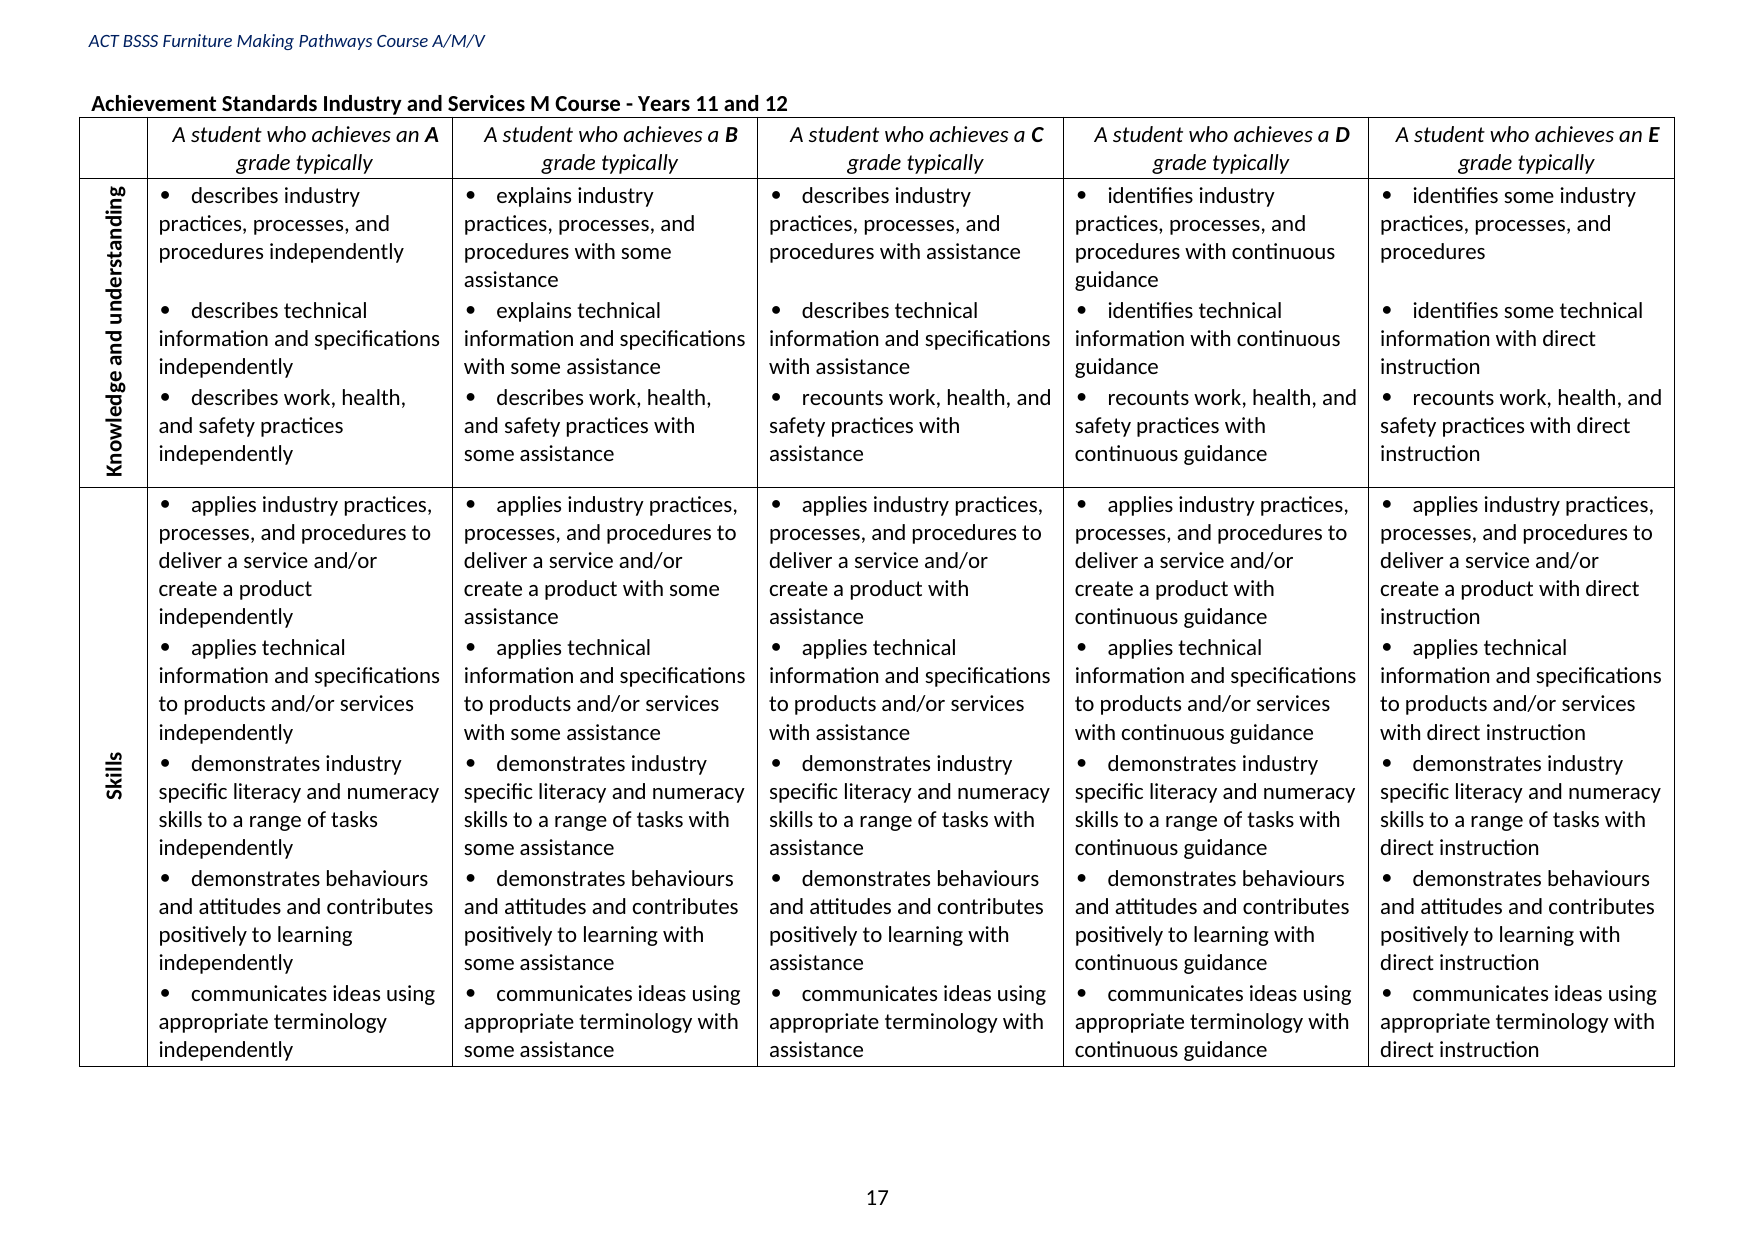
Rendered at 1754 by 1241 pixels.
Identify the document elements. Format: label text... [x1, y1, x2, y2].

table_cell describes technical information and specifications with assistance [758, 293, 1063, 380]
table_cell communicates ideas using appropriate terminology independently [148, 976, 452, 1066]
table_cell identifies industry practices, processes, and procedures with continuous guidance [1064, 179, 1368, 293]
table_cell applies technical information and specifications to products and/or services with direct instruction [1369, 630, 1674, 746]
table_cell Skills [80, 488, 147, 1066]
table_cell describes technical information and specifications independently [148, 293, 452, 380]
table_cell communicates ideas using appropriate terminology with some assistance [453, 976, 757, 1066]
table_cell recounts work, health, and safety practices with continuous guidance [1064, 380, 1368, 487]
table_cell describes industry practices, processes, and procedures with assistance [758, 179, 1063, 293]
table_cell Knowledge and understanding [80, 179, 147, 487]
table_cell applies technical information and specifications to products and/or services with continuous guidance [1064, 630, 1368, 746]
table_cell applies technical information and specifications to products and/or services with assistance [758, 630, 1063, 746]
table_cell applies industry practices, processes, and procedures to deliver a service and/or create a product independently [148, 488, 452, 630]
table_cell A student who achieves a D grade typically [1064, 118, 1368, 178]
table_cell demonstrates behaviours and attitudes and contributes positively to learning with direct instruction [1369, 861, 1674, 976]
table_cell demonstrates industry specific literacy and numeracy skills to a range of tasks independently [148, 746, 452, 861]
table_cell applies industry practices, processes, and procedures to deliver a service and/or create a product with direct instruction [1369, 488, 1674, 630]
table_cell demonstrates behaviours and attitudes and contributes positively to learning with some assistance [453, 861, 757, 976]
table_cell demonstrates industry specific literacy and numeracy skills to a range of tasks with continuous guidance [1064, 746, 1368, 861]
table_cell demonstrates behaviours and attitudes and contributes positively to learning independently [148, 861, 452, 976]
table_cell demonstrates industry specific literacy and numeracy skills to a range of tasks with direct instruction [1369, 746, 1674, 861]
table_cell demonstrates behaviours and attitudes and contributes positively to learning with continuous guidance [1064, 861, 1368, 976]
table_cell recounts work, health, and safety practices with direct instruction [1369, 380, 1674, 487]
table_cell applies technical information and specifications to products and/or services independently [148, 630, 452, 746]
table_cell communicates ideas using appropriate terminology with assistance [758, 976, 1063, 1066]
table_cell A student who achieves a B grade typically [453, 118, 757, 178]
table_cell [80, 118, 147, 178]
table_cell demonstrates industry specific literacy and numeracy skills to a range of tasks with some assistance [453, 746, 757, 861]
table_cell describes industry practices, processes, and procedures independently [148, 179, 452, 293]
table_cell identifies technical information with continuous guidance [1064, 293, 1368, 380]
table_cell explains industry practices, processes, and procedures with some assistance [453, 179, 757, 293]
table_cell communicates ideas using appropriate terminology with continuous guidance [1064, 976, 1368, 1066]
table_cell applies industry practices, processes, and procedures to deliver a service and/or create a product with continuous guidance [1064, 488, 1368, 630]
table_cell applies technical information and specifications to products and/or services with some assistance [453, 630, 757, 746]
table_cell applies industry practices, processes, and procedures to deliver a service and/or create a product with some assistance [453, 488, 757, 630]
table_cell demonstrates industry specific literacy and numeracy skills to a range of tasks with assistance [758, 746, 1063, 861]
table_cell describes work, health, and safety practices with some assistance [453, 380, 757, 487]
table_cell communicates ideas using appropriate terminology with direct instruction [1369, 976, 1674, 1066]
table_cell identifies some technical information with direct instruction [1369, 293, 1674, 380]
table_cell demonstrates behaviours and attitudes and contributes positively to learning with assistance [758, 861, 1063, 976]
table_cell describes work, health, and safety practices independently [148, 380, 452, 487]
table_cell identifies some industry practices, processes, and procedures [1369, 179, 1674, 293]
table_cell A student who achieves an A grade typically [148, 118, 452, 178]
table_header Achievement Standards Industry and Services M Course - Years 11 and 12 [80, 89, 1674, 117]
table_cell recounts work, health, and safety practices with assistance [758, 380, 1063, 487]
table_cell explains technical information and specifications with some assistance [453, 293, 757, 380]
table_cell A student who achieves an E grade typically [1369, 118, 1674, 178]
table_cell A student who achieves a C grade typically [758, 118, 1063, 178]
table_cell applies industry practices, processes, and procedures to deliver a service and/or create a product with assistance [758, 488, 1063, 630]
